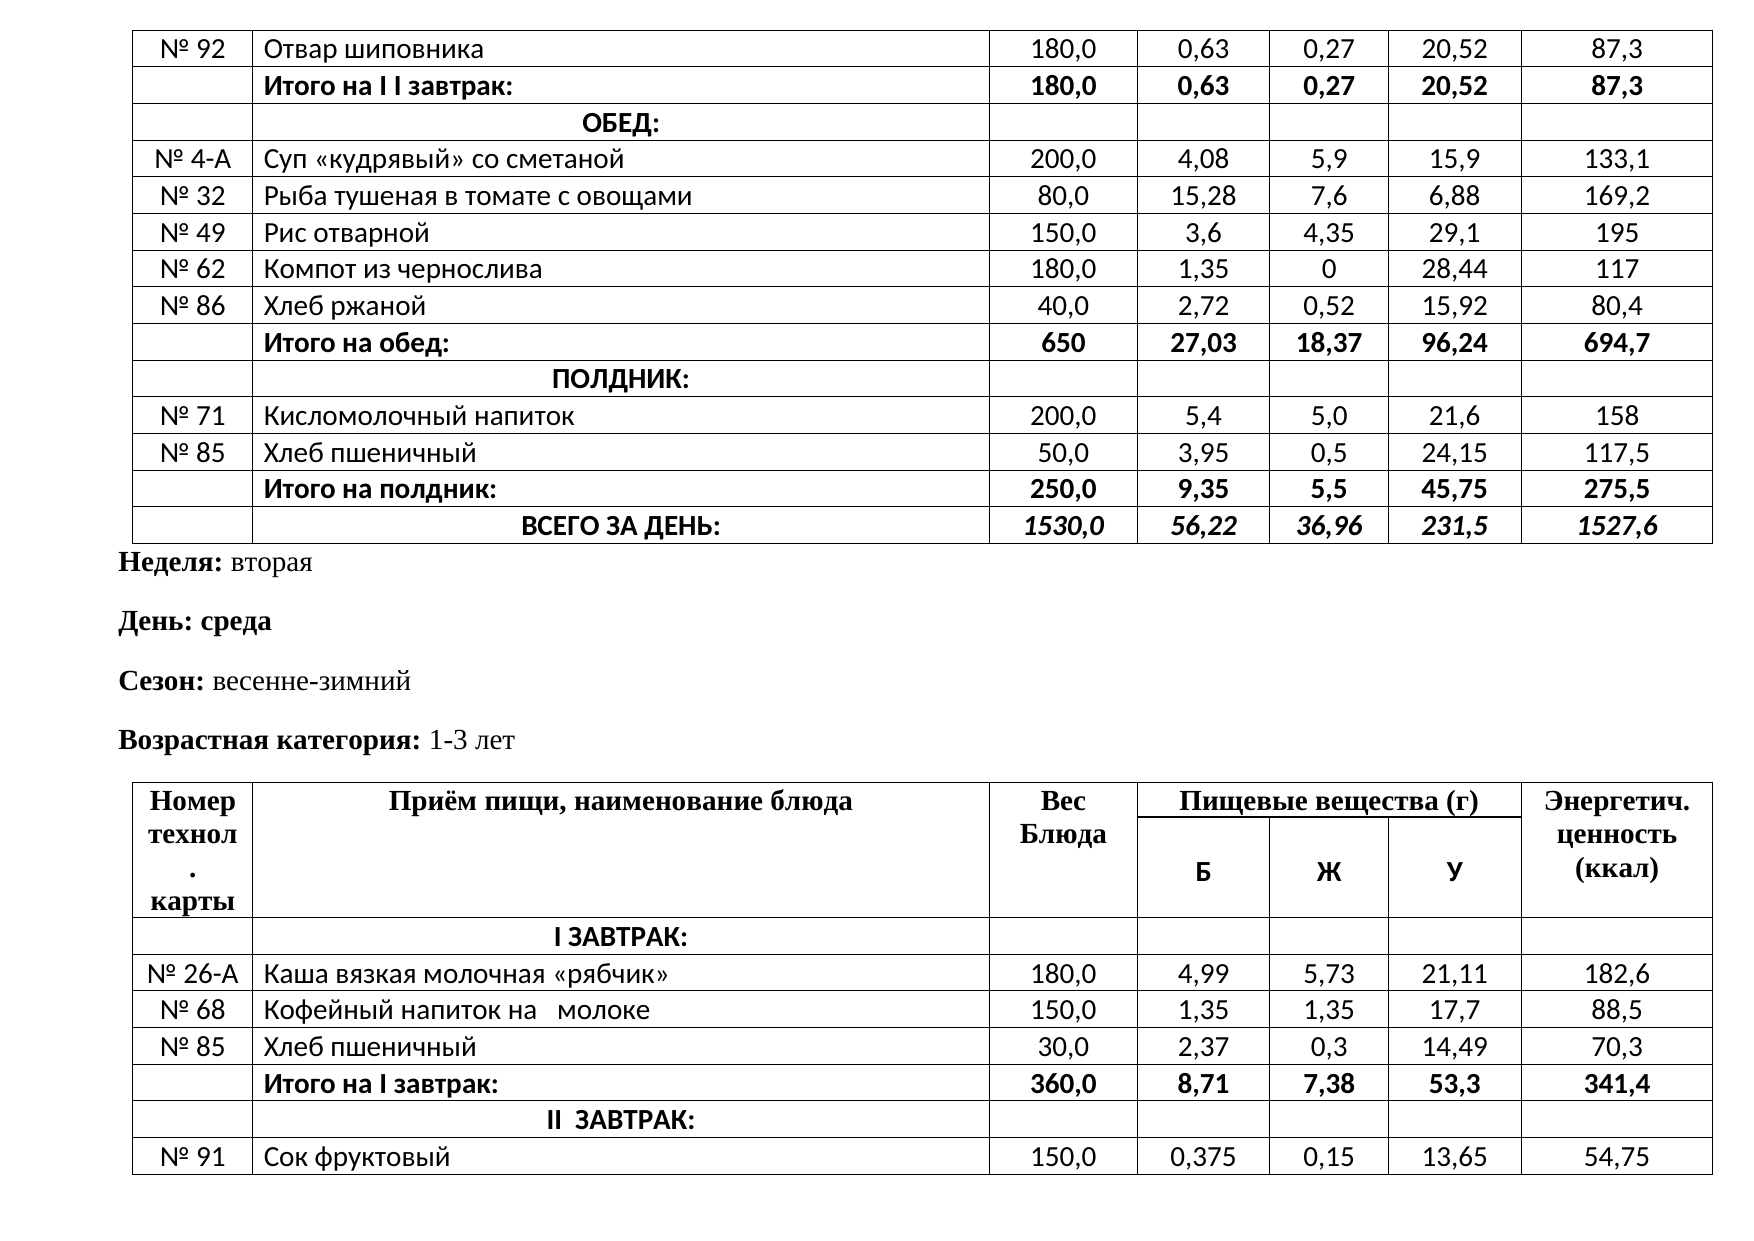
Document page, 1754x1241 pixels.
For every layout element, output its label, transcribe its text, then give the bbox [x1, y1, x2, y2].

table_cell II ЗАВТРАК: [253, 1101, 989, 1137]
table_cell ПОЛДНИК: [253, 361, 989, 396]
table_cell № 86 [133, 287, 252, 323]
table_cell Кофейный напиток на молоке [253, 991, 989, 1027]
text Сезон: весенне-зимний [118, 663, 1636, 696]
table_cell 158 [1522, 397, 1712, 433]
table_cell 169,2 [1522, 177, 1712, 213]
table_cell 56,22 [1138, 507, 1269, 543]
table_header Вес Блюда [990, 783, 1137, 917]
table_cell № 68 [133, 991, 252, 1027]
table_cell 150,0 [990, 1138, 1137, 1174]
table_cell Отвар шиповника [253, 31, 989, 66]
table_cell 40,0 [990, 287, 1137, 323]
table_cell 13,65 [1389, 1138, 1521, 1174]
table_cell Итого на I I завтрак: [253, 67, 989, 103]
table_cell [1522, 104, 1712, 139]
table_cell 15,92 [1389, 287, 1521, 323]
table_cell № 92 [133, 31, 252, 66]
table_cell [1389, 361, 1521, 396]
table_cell № 91 [133, 1138, 252, 1174]
table_cell 195 [1522, 214, 1712, 249]
table_cell 4,08 [1138, 141, 1269, 176]
table_cell 45,75 [1389, 471, 1521, 506]
table_cell 250,0 [990, 471, 1137, 506]
table_cell № 62 [133, 251, 252, 286]
table_cell [1138, 361, 1269, 396]
table_cell 180,0 [990, 67, 1137, 103]
table_cell 1530,0 [990, 507, 1137, 543]
table_cell 2,37 [1138, 1028, 1269, 1064]
table_cell [1389, 918, 1521, 954]
table_cell 200,0 [990, 141, 1137, 176]
text День: среда [118, 603, 1636, 637]
table_cell 87,3 [1522, 31, 1712, 66]
table_cell 3,6 [1138, 214, 1269, 249]
table_cell 21,6 [1389, 397, 1521, 433]
table_cell № 71 [133, 397, 252, 433]
table_cell 21,11 [1389, 955, 1521, 990]
table_cell [990, 1101, 1137, 1137]
table_cell 70,3 [1522, 1028, 1712, 1064]
table_cell [1389, 1101, 1521, 1137]
table_cell № 26-А [133, 955, 252, 990]
table_cell 80,0 [990, 177, 1137, 213]
table_cell 15,28 [1138, 177, 1269, 213]
table_cell 50,0 [990, 434, 1137, 469]
table_cell Хлеб ржаной [253, 287, 989, 323]
table_cell [990, 361, 1137, 396]
table_cell 117 [1522, 251, 1712, 286]
table_cell № 85 [133, 434, 252, 469]
table_cell 0,63 [1138, 31, 1269, 66]
table_cell [133, 471, 252, 506]
table_cell Хлеб пшеничный [253, 1028, 989, 1064]
table_cell 29,1 [1389, 214, 1521, 249]
table_cell 182,6 [1522, 955, 1712, 990]
table_cell [1138, 918, 1269, 954]
table_cell 80,4 [1522, 287, 1712, 323]
table_cell [1270, 1101, 1388, 1137]
table_cell 180,0 [990, 251, 1137, 286]
table_cell ВСЕГО ЗА ДЕНЬ: [253, 507, 989, 543]
table_cell 150,0 [990, 991, 1137, 1027]
table_cell [1270, 361, 1388, 396]
table_cell 5,73 [1270, 955, 1388, 990]
table_cell 8,71 [1138, 1065, 1269, 1100]
table_cell 0,375 [1138, 1138, 1269, 1174]
table_cell 53,3 [1389, 1065, 1521, 1100]
table_cell Итого на полдник: [253, 471, 989, 506]
table_cell № 32 [133, 177, 252, 213]
table_cell [133, 104, 252, 139]
table_cell 30,0 [990, 1028, 1137, 1064]
table_cell 694,7 [1522, 324, 1712, 359]
table_cell 18,37 [1270, 324, 1388, 359]
table_cell Сок фруктовый [253, 1138, 989, 1174]
table_cell 17,7 [1389, 991, 1521, 1027]
table_cell [1270, 104, 1388, 139]
table_cell 1,35 [1270, 991, 1388, 1027]
table_cell 20,52 [1389, 31, 1521, 66]
table_cell 0,27 [1270, 67, 1388, 103]
table_cell [990, 104, 1137, 139]
table_cell 6,88 [1389, 177, 1521, 213]
table_cell 4,35 [1270, 214, 1388, 249]
table_cell 14,49 [1389, 1028, 1521, 1064]
table_cell [990, 918, 1137, 954]
table_cell 231,5 [1389, 507, 1521, 543]
table_cell Компот из чернослива [253, 251, 989, 286]
table_cell 5,4 [1138, 397, 1269, 433]
table_cell 0,5 [1270, 434, 1388, 469]
table_cell 150,0 [990, 214, 1137, 249]
table_cell [1270, 918, 1388, 954]
table_cell I ЗАВТРАК: [253, 918, 989, 954]
table_cell 5,0 [1270, 397, 1388, 433]
table_cell Кисломолочный напиток [253, 397, 989, 433]
table_cell Рис отварной [253, 214, 989, 249]
table_cell 88,5 [1522, 991, 1712, 1027]
table_cell 1,35 [1138, 251, 1269, 286]
table_cell Хлеб пшеничный [253, 434, 989, 469]
table_cell [133, 324, 252, 359]
table_cell Суп «кудрявый» со сметаной [253, 141, 989, 176]
table_cell № 85 [133, 1028, 252, 1064]
table_cell Итого на I завтрак: [253, 1065, 989, 1100]
table_cell 27,03 [1138, 324, 1269, 359]
table_cell Каша вязкая молочная «рябчик» [253, 955, 989, 990]
table_cell 7,6 [1270, 177, 1388, 213]
table_cell 180,0 [990, 31, 1137, 66]
table_cell 87,3 [1522, 67, 1712, 103]
table_cell 20,52 [1389, 67, 1521, 103]
table_cell 3,95 [1138, 434, 1269, 469]
table_cell 341,4 [1522, 1065, 1712, 1100]
table_cell [133, 918, 252, 954]
table_cell Рыба тушеная в томате с овощами [253, 177, 989, 213]
table_cell 5,9 [1270, 141, 1388, 176]
table_cell 96,24 [1389, 324, 1521, 359]
table_header Пищевые вещества (г) [1138, 783, 1521, 816]
table_cell Итого на обед: [253, 324, 989, 359]
table_header Энергетич. ценность (ккал) [1522, 783, 1712, 917]
table_cell [133, 1065, 252, 1100]
table_cell 275,5 [1522, 471, 1712, 506]
table_cell 0,3 [1270, 1028, 1388, 1064]
table_cell Б [1138, 818, 1269, 917]
table_cell [1522, 361, 1712, 396]
table_cell 1,35 [1138, 991, 1269, 1027]
table_cell ОБЕД: [253, 104, 989, 139]
table_cell 28,44 [1389, 251, 1521, 286]
table_cell 15,9 [1389, 141, 1521, 176]
table_cell [133, 361, 252, 396]
table_cell [1138, 104, 1269, 139]
table_cell 0,52 [1270, 287, 1388, 323]
table_cell 54,75 [1522, 1138, 1712, 1174]
table_cell [1389, 104, 1521, 139]
table_cell 2,72 [1138, 287, 1269, 323]
table_cell 7,38 [1270, 1065, 1388, 1100]
table_header Приём пищи, наименование блюда [253, 783, 989, 917]
table_cell 0,15 [1270, 1138, 1388, 1174]
table_cell [1522, 1101, 1712, 1137]
table_cell № 4-А [133, 141, 252, 176]
table_cell 133,1 [1522, 141, 1712, 176]
table_cell 36,96 [1270, 507, 1388, 543]
table_cell [133, 507, 252, 543]
table_header Номер технол. карты [133, 783, 252, 917]
table_cell № 49 [133, 214, 252, 249]
table_cell 0 [1270, 251, 1388, 286]
table_cell 360,0 [990, 1065, 1137, 1100]
table_cell 9,35 [1138, 471, 1269, 506]
table_cell 5,5 [1270, 471, 1388, 506]
text Возрастная категория: 1-3 лет [118, 722, 1636, 756]
table_cell Ж [1270, 818, 1388, 917]
table_cell У [1389, 818, 1521, 917]
table_cell [1522, 918, 1712, 954]
table_cell 1527,6 [1522, 507, 1712, 543]
text Неделя: вторая [118, 544, 1636, 577]
table_cell [133, 67, 252, 103]
table_cell 200,0 [990, 397, 1137, 433]
table_cell 4,99 [1138, 955, 1269, 990]
table_cell 117,5 [1522, 434, 1712, 469]
table_cell 180,0 [990, 955, 1137, 990]
table_cell 650 [990, 324, 1137, 359]
table_cell 0,27 [1270, 31, 1388, 66]
table_cell [1138, 1101, 1269, 1137]
table_cell 0,63 [1138, 67, 1269, 103]
table_cell 24,15 [1389, 434, 1521, 469]
table_cell [133, 1101, 252, 1137]
